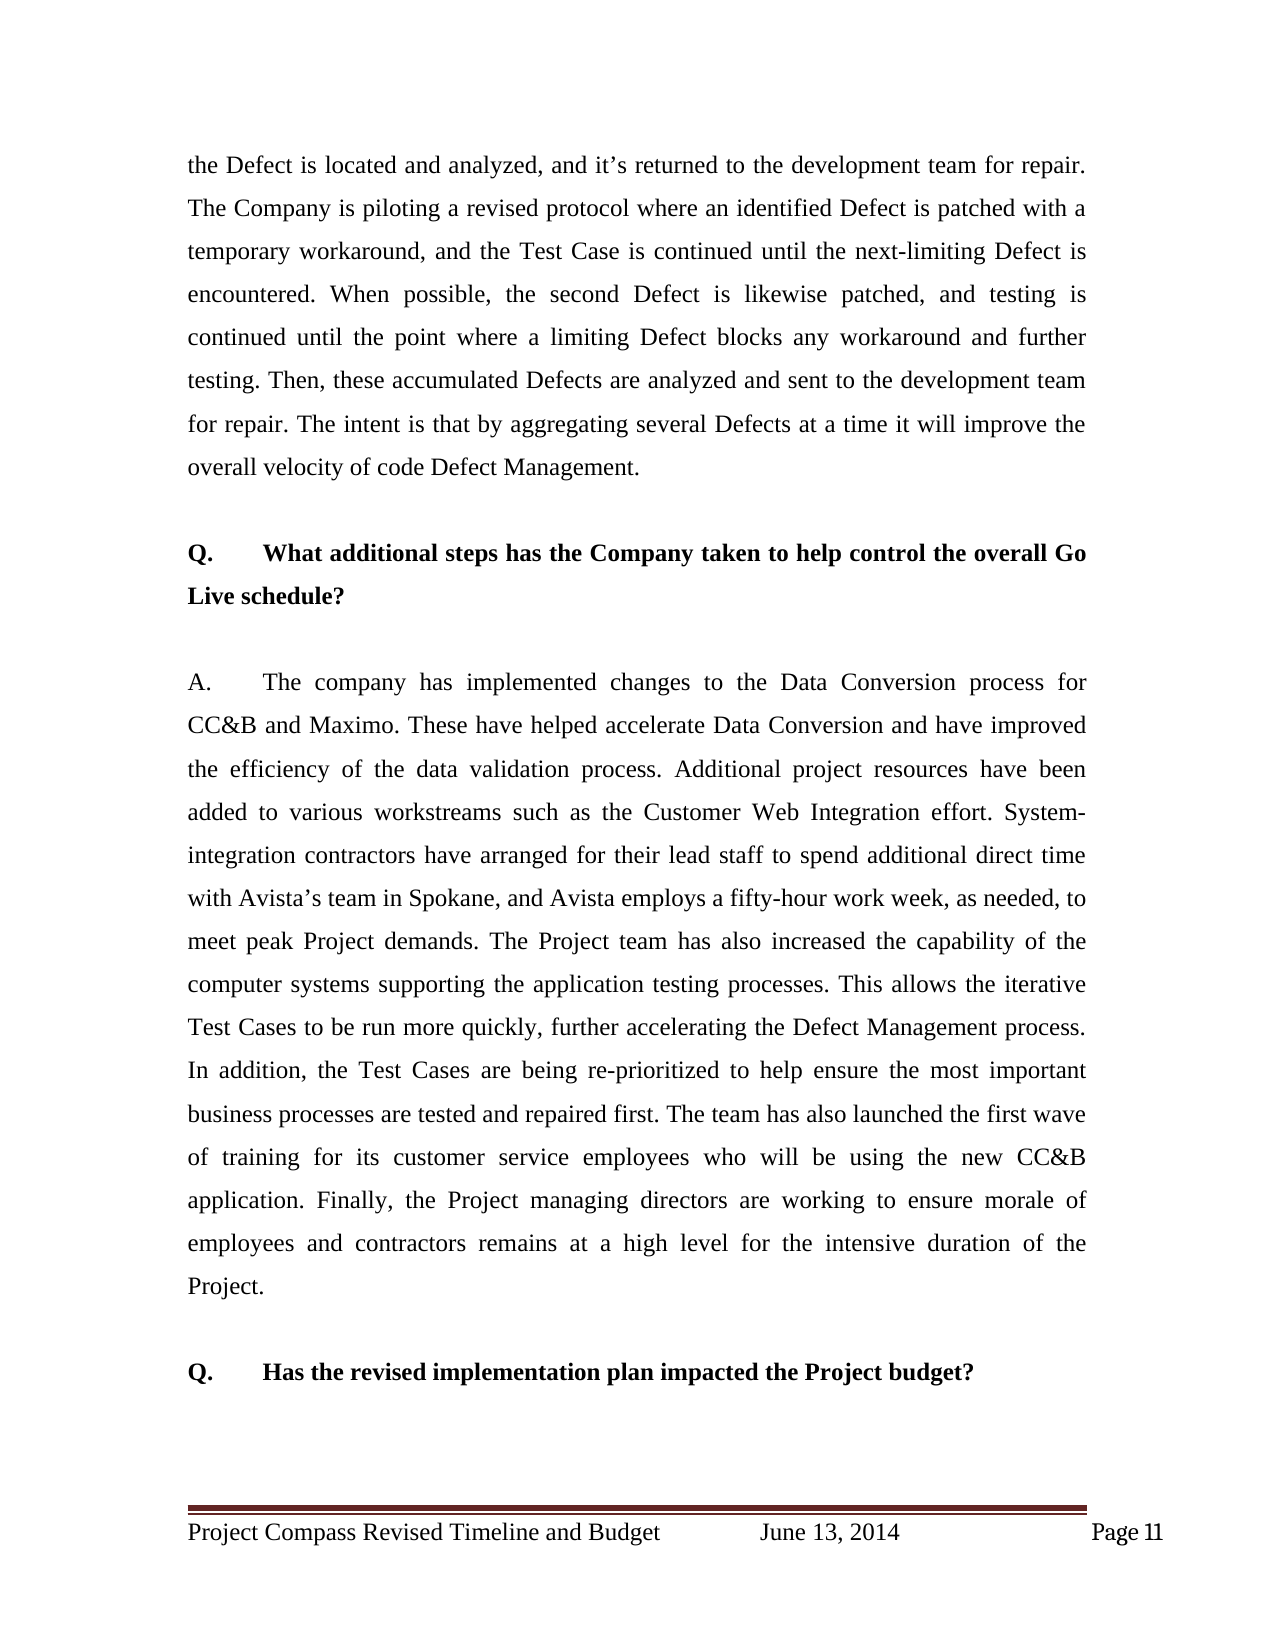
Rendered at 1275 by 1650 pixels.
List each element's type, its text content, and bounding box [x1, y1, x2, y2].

text A. The company has implemented changes to the Data Conversion process for CC&B and Maximo. These have helped accelerate Data Conversion and have improved the efficiency of the data validation process. Additional project resources have been added to various workstreams such as the Customer Web Integration effort. System-integration contractors have arranged for their lead staff to spend additional direct time with Avista’s team in Spokane, and Avista employs a fifty-hour work week, as needed, to meet peak Project demands. The Project team has also increased the capability of the computer systems supporting the application testing processes. This allows the iterative Test Cases to be run more quickly, further accelerating the Defect Management process. In addition, the Test Cases are being re-prioritized to help ensure the most important business processes are tested and repaired first. The team has also launched the first wave of training for its customer service employees who will be using the new CC&B application. Finally, the Project managing directors are working to ensure morale of employees and contractors remains at a high level for the intensive duration of the Project. [187, 667, 1087, 1300]
text Q. What additional steps has the Company taken to help control the overall Go Live schedule? [187, 538, 1087, 610]
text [187, 150, 1087, 481]
text Q. Has the revised implementation plan impacted the Project budget? [187, 1357, 1087, 1386]
